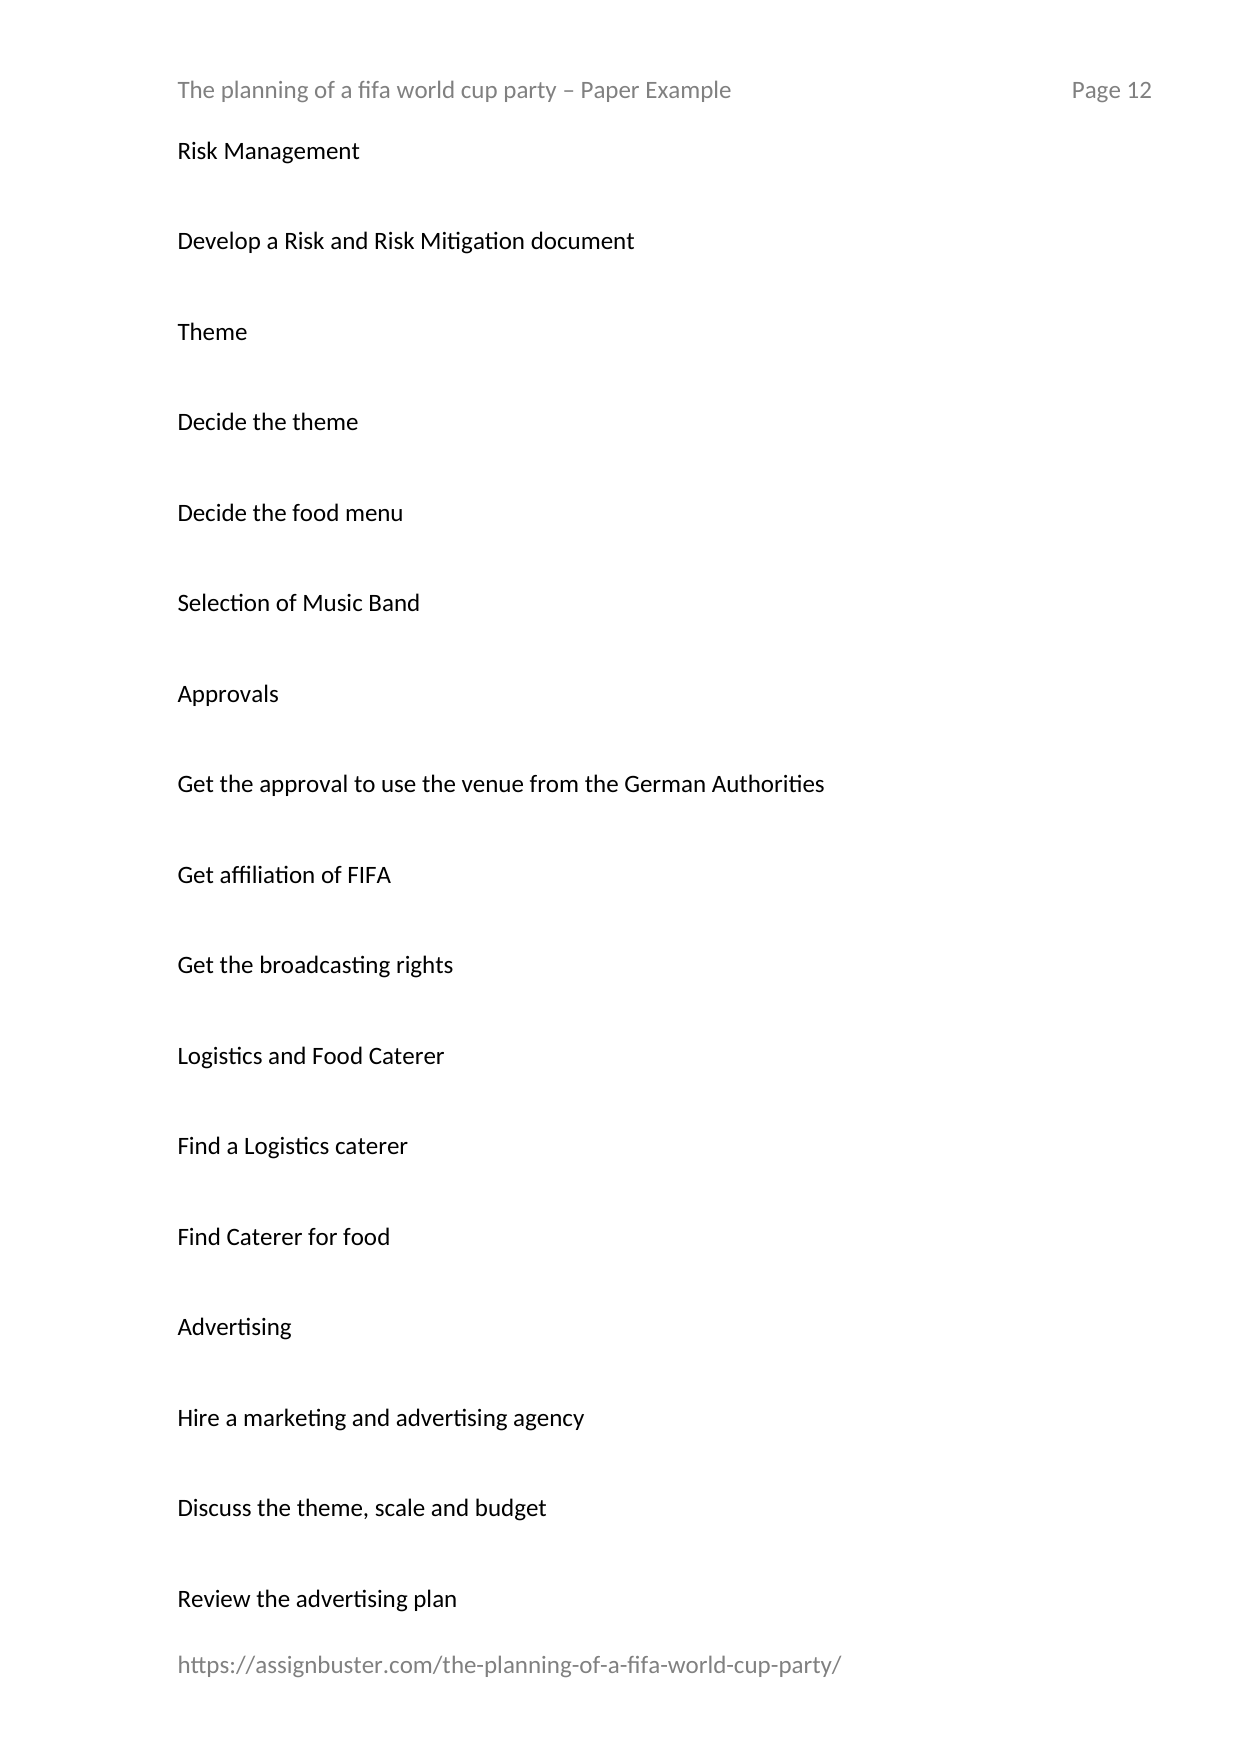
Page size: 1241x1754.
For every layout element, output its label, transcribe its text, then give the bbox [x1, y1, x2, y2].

text Approvals [177, 678, 1152, 708]
text Review the advertising plan [177, 1583, 1152, 1614]
text Get affiliation of FIFA [177, 859, 1152, 889]
text Theme [177, 316, 1152, 346]
text Get the approval to use the venue from the German Authorities [177, 768, 1152, 799]
text Risk Management [177, 135, 1152, 165]
text Get the broadcasting rights [177, 949, 1152, 980]
text Hire a marketing and advertising agency [177, 1402, 1152, 1433]
text Advertising [177, 1312, 1152, 1342]
text Develop a Risk and Risk Mitigation document [177, 225, 1152, 256]
text Decide the food menu [177, 497, 1152, 527]
text Selection of Music Band [177, 587, 1152, 618]
text Discuss the theme, scale and budget [177, 1493, 1152, 1523]
text Logistics and Food Caterer [177, 1040, 1152, 1071]
text Find Caterer for food [177, 1221, 1152, 1252]
text Decide the theme [177, 406, 1152, 437]
text Find a Logistics caterer [177, 1131, 1152, 1161]
